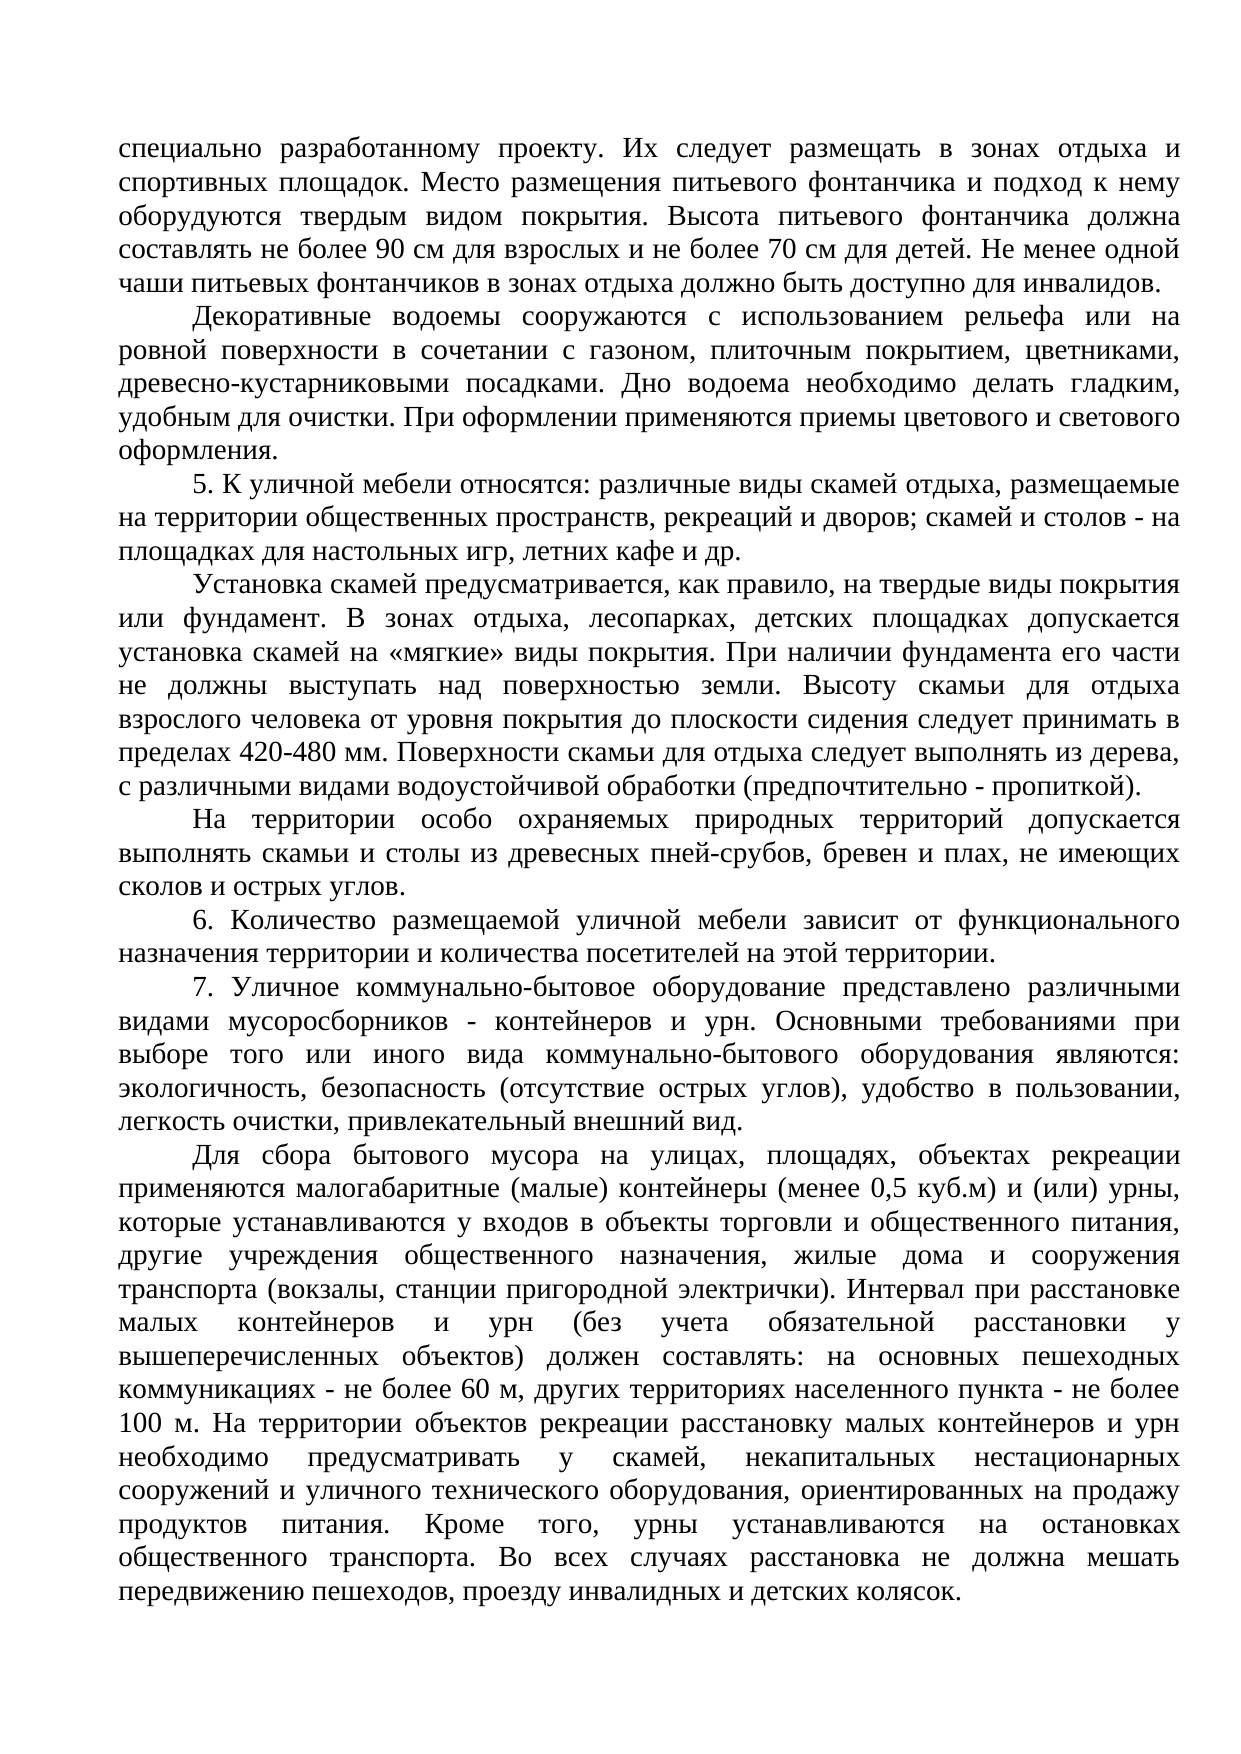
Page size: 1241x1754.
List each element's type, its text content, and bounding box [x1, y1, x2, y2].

text Для сбора бытового мусора на улицах, площадях, объектах рекреации применяются малогабаритные (малые) контейнеры (менее 0,5 куб.м) и (или) урны, которые устанавливаются у входов в объекты торговли и общественного питания, другие учреждения общественного назначения, жилые дома и сооружения транспорта (вокзалы, станции пригородной электрички). Интервал при расстановке малых контейнеров и урн (без учета обязательной расстановки у вышеперечисленных объектов) должен составлять: на основных пешеходных коммуникациях - не более 60 м, других территориях населенного пункта - не более 100 м. На территории объектов рекреации расстановку малых контейнеров и урн необходимо предусматривать у скамей, некапитальных нестационарных сооружений и уличного технического оборудования, ориентированных на продажу продуктов питания. Кроме того, урны устанавливаются на остановках общественного транспорта. Во всех случаях расстановка не должна мешать передвижению пешеходов, проезду инвалидных и детских колясок. [118, 1137, 1181, 1606]
text На территории особо охраняемых природных территорий допускается выполнять скамьи и столы из древесных пней-срубов, бревен и плах, не имеющих сколов и острых углов. [118, 801, 1181, 902]
text 5. К уличной мебели относятся: различные виды скамей отдыха, размещаемые на территории общественных пространств, рекреаций и дворов; скамей и столов - на площадках для настольных игр, летних кафе и др. [118, 466, 1181, 567]
text Декоративные водоемы сооружаются с использованием рельефа или на ровной поверхности в сочетании с газоном, плиточным покрытием, цветниками, древесно-кустарниковыми посадками. Дно водоема необходимо делать гладким, удобным для очистки. При оформлении применяются приемы цветового и светового оформления. [118, 298, 1181, 466]
text Установка скамей предусматривается, как правило, на твердые виды покрытия или фундамент. В зонах отдыха, лесопарках, детских площадках допускается установка скамей на «мягкие» виды покрытия. При наличии фундамента его части не должны выступать над поверхностью земли. Высоту скамьи для отдыха взрослого человека от уровня покрытия до плоскости сидения следует принимать в пределах 420-480 мм. Поверхности скамьи для отдыха следует выполнять из дерева, с различными видами водоустойчивой обработки (предпочтительно - пропиткой). [118, 567, 1181, 801]
text 7. Уличное коммунально-бытовое оборудование представлено различными видами мусоросборников - контейнеров и урн. Основными требованиями при выборе того или иного вида коммунально-бытового оборудования являются: экологичность, безопасность (отсутствие острых углов), удобство в пользовании, легкость очистки, привлекательный внешний вид. [118, 969, 1181, 1137]
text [118, 131, 1181, 298]
text 6. Количество размещаемой уличной мебели зависит от функционального назначения территории и количества посетителей на этой территории. [118, 902, 1181, 969]
